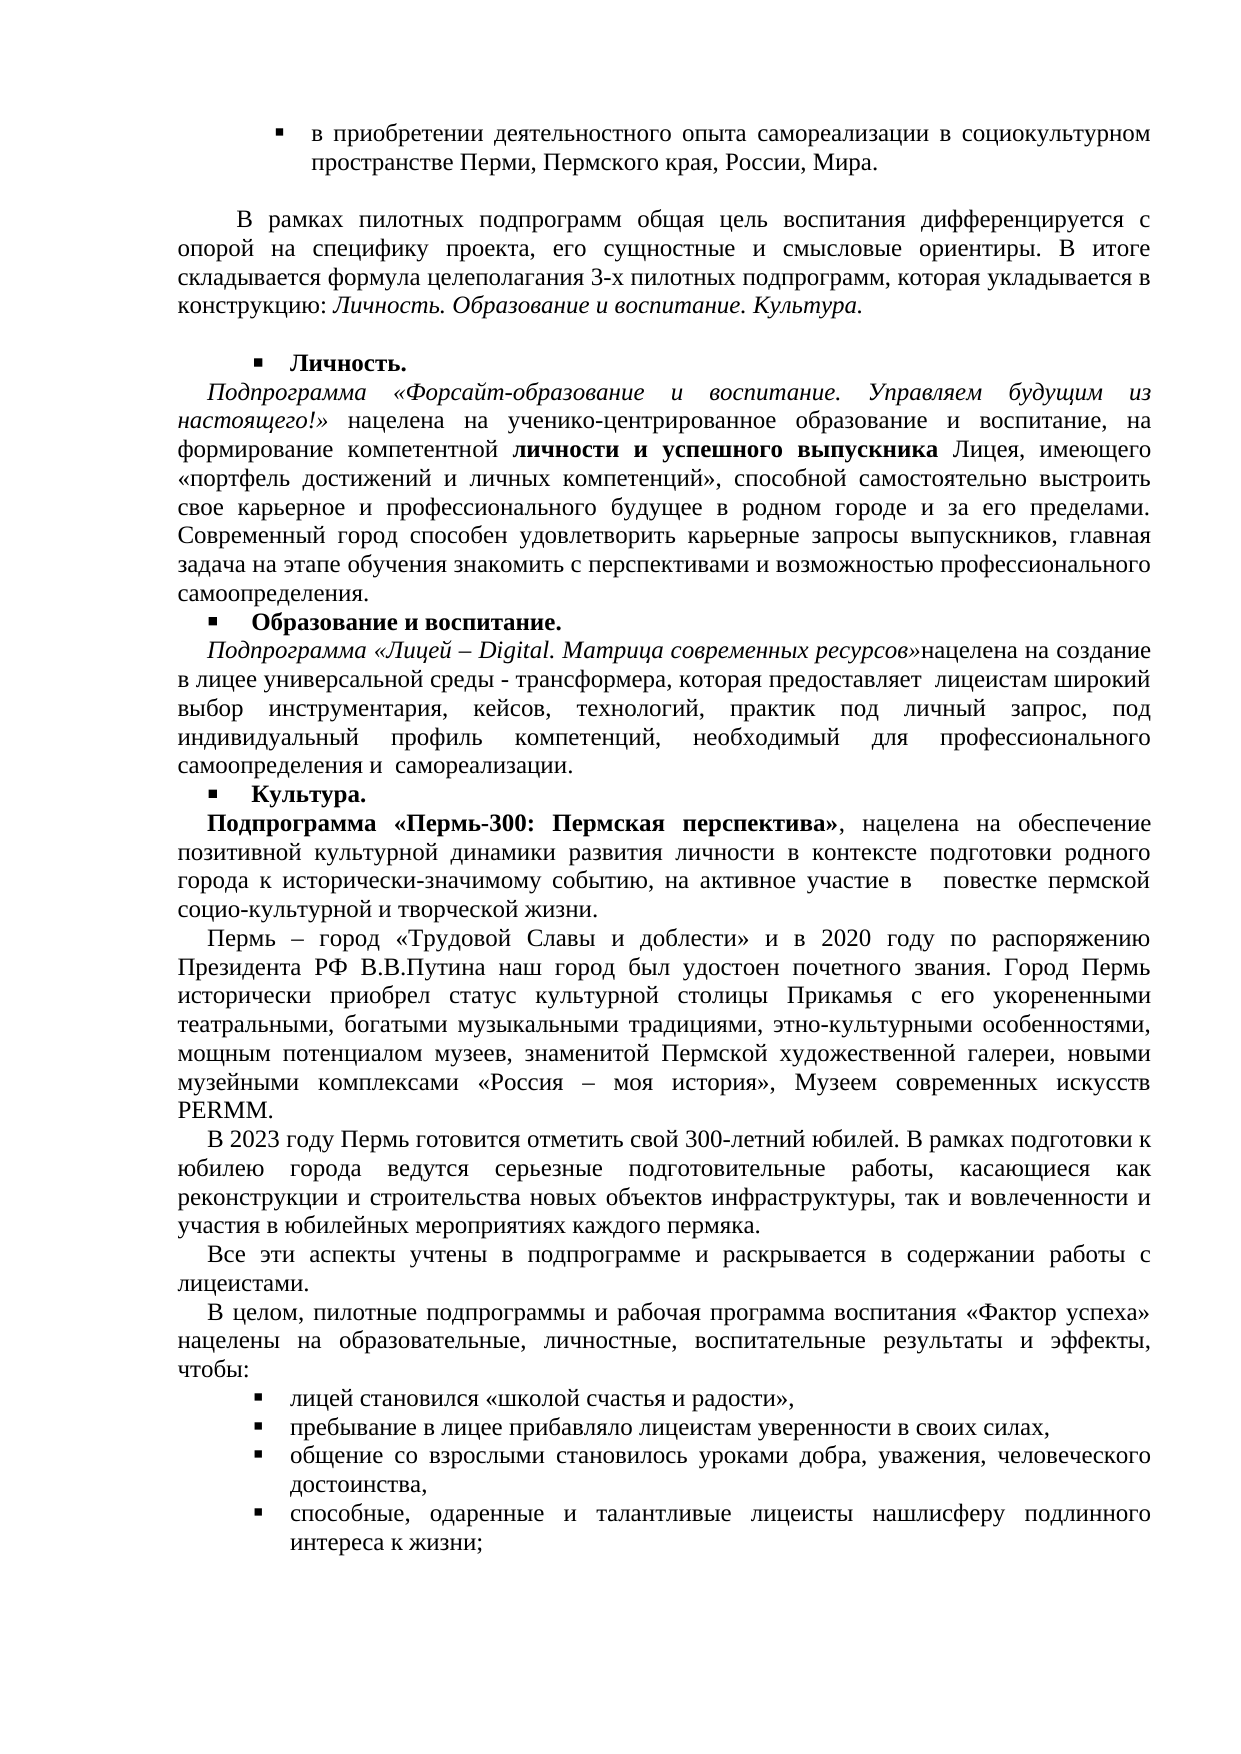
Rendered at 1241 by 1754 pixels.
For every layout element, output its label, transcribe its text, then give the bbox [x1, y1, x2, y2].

text Подпрограмма «Пермь-300: Пермская перспектива», нацелена на обеспечение позитивной культурной динамики развития личности в контексте подготовки родного города к исторически-значимому событию, на активное участие в повестке пермской социо-культурной и творческой жизни. [177, 808, 1152, 923]
list лицей становился «школой счастья и радости», [252, 1383, 1152, 1412]
list в приобретении деятельностного опыта самореализации в социокультурном пространстве Перми, Пермского края, России, Мира. [274, 118, 1152, 176]
text В целом, пилотные подпрограммы и рабочая программа воспитания «Фактор успеха» нацелены на образовательные, личностные, воспитательные результаты и эффекты, чтобы: [177, 1297, 1152, 1383]
list общение со взрослыми становилось уроками добра, уважения, человеческого достоинства, [252, 1441, 1152, 1498]
list Личность. [252, 348, 1152, 377]
list пребывание в лицее прибавляло лицеистам уверенности в своих силах, [252, 1412, 1152, 1441]
list Образование и воспитание. [177, 607, 1152, 636]
list Культура. [177, 779, 1152, 808]
list Подпрограмма «Форсайт-образование и воспитание. Управляем будущим из настоящего!» нацелена на ученико-центрированное образование и воспитание, на формирование компетентной личности и успешного выпускника Лицея, имеющего «портфель достижений и личных компетенций», способной самостоятельно выстроить свое карьерное и профессионального будущее в родном городе и за его пределами. Современный город способен удовлетворить карьерные запросы выпускников, главная задача на этапе обучения знакомить с перспективами и возможностью профессионального самоопределения. [177, 377, 1152, 607]
list Подпрограмма «Лицей – Digital. Матрица современных ресурсов»нацелена на создание в лицее универсальной среды - трансформера, которая предоставляет лицеистам широкий выбор инструментария, кейсов, технологий, практик под личный запрос, под индивидуальный профиль компетенций, необходимый для профессионального самоопределения и самореализации. [177, 636, 1152, 779]
text В рамках пилотных подпрограмм общая цель воспитания дифференцируется с опорой на специфику проекта, его сущностные и смысловые ориентиры. В итоге складывается формула целеполагания 3-х пилотных подпрограмм, которая укладывается в конструкцию: Личность. Образование и воспитание. Культура. [177, 204, 1152, 319]
text Все эти аспекты учтены в подпрограмме и раскрывается в содержании работы с лицеистами. [177, 1239, 1152, 1297]
text В 2023 году Пермь готовится отметить свой 300-летний юбилей. В рамках подготовки к юбилею города ведутся серьезные подготовительные работы, касающиеся как реконструкции и строительства новых объектов инфраструктуры, так и вовлеченности и участия в юбилейных мероприятиях каждого пермяка. [177, 1124, 1152, 1239]
text Пермь – город «Трудовой Славы и доблести» и в 2020 году по распоряжению Президента РФ В.В.Путина наш город был удостоен почетного звания. Город Пермь исторически приобрел статус культурной столицы Прикамья с его укорененными театральными, богатыми музыкальными традициями, этно-культурными особенностями, мощным потенциалом музеев, знаменитой Пермской художественной галереи, новыми музейными комплексами «Россия – моя история», Музеем современных искусств PERMM. [177, 923, 1152, 1124]
list способные, одаренные и талантливые лицеисты нашлисферу подлинного интереса к жизни; [252, 1498, 1152, 1556]
